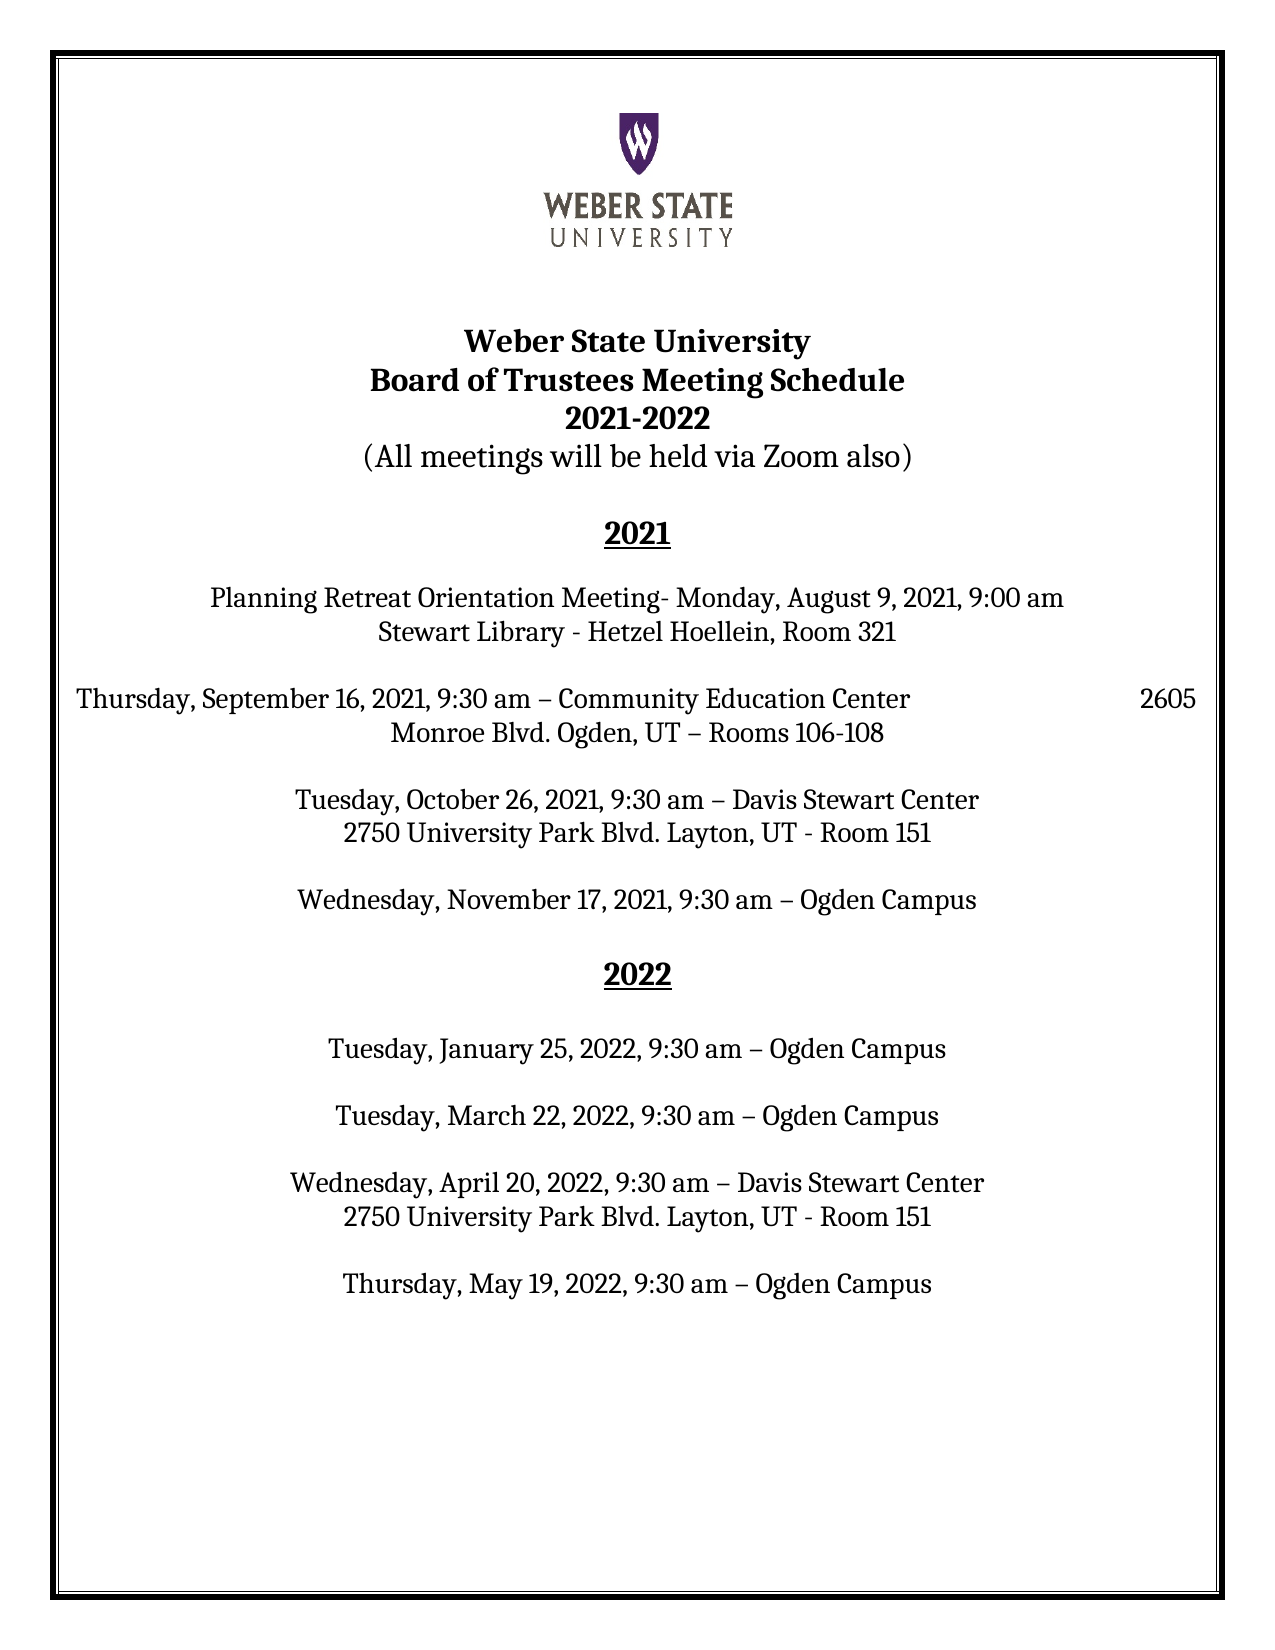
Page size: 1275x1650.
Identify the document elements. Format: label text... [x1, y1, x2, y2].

text Tuesday, March 22, 2022, 9:30 am – Ogden Campus [75, 1099, 1200, 1133]
text 2750 University Park Blvd. Layton, UT - Room 151 [75, 1200, 1200, 1233]
text (All meetings will be held via Zoom also) [75, 438, 1200, 476]
text Tuesday, October 26, 2021, 9:30 am – Davis Stewart Center [75, 783, 1200, 816]
text 2750 University Park Blvd. Layton, UT - Room 151 [75, 816, 1200, 850]
text Stewart Library - Hetzel Hoellein, Room 321 [75, 615, 1200, 649]
text Weber State University [75, 323, 1200, 361]
text Thursday, May 19, 2022, 9:30 am – Ogden Campus [75, 1267, 1200, 1300]
text Tuesday, January 25, 2022, 9:30 am – Ogden Campus [75, 1032, 1200, 1066]
text Planning Retreat Orientation Meeting- Monday, August 9, 2021, 9:00 am [75, 582, 1200, 615]
text 2021-2022 [75, 399, 1200, 438]
text 2021 [75, 514, 1200, 553]
text Wednesday, November 17, 2021, 9:30 am – Ogden Campus [75, 883, 1200, 917]
text Wednesday, April 20, 2022, 9:30 am – Davis Stewart Center [75, 1166, 1200, 1200]
text Thursday, September 16, 2021, 9:30 am – Community Education Center 2605 Monroe Blvd. Ogden, UT – Rooms 106-108 [75, 682, 1200, 749]
text Board of Trustees Meeting Schedule [75, 361, 1200, 399]
picture [543, 113, 733, 247]
text 2022 [75, 955, 1200, 994]
